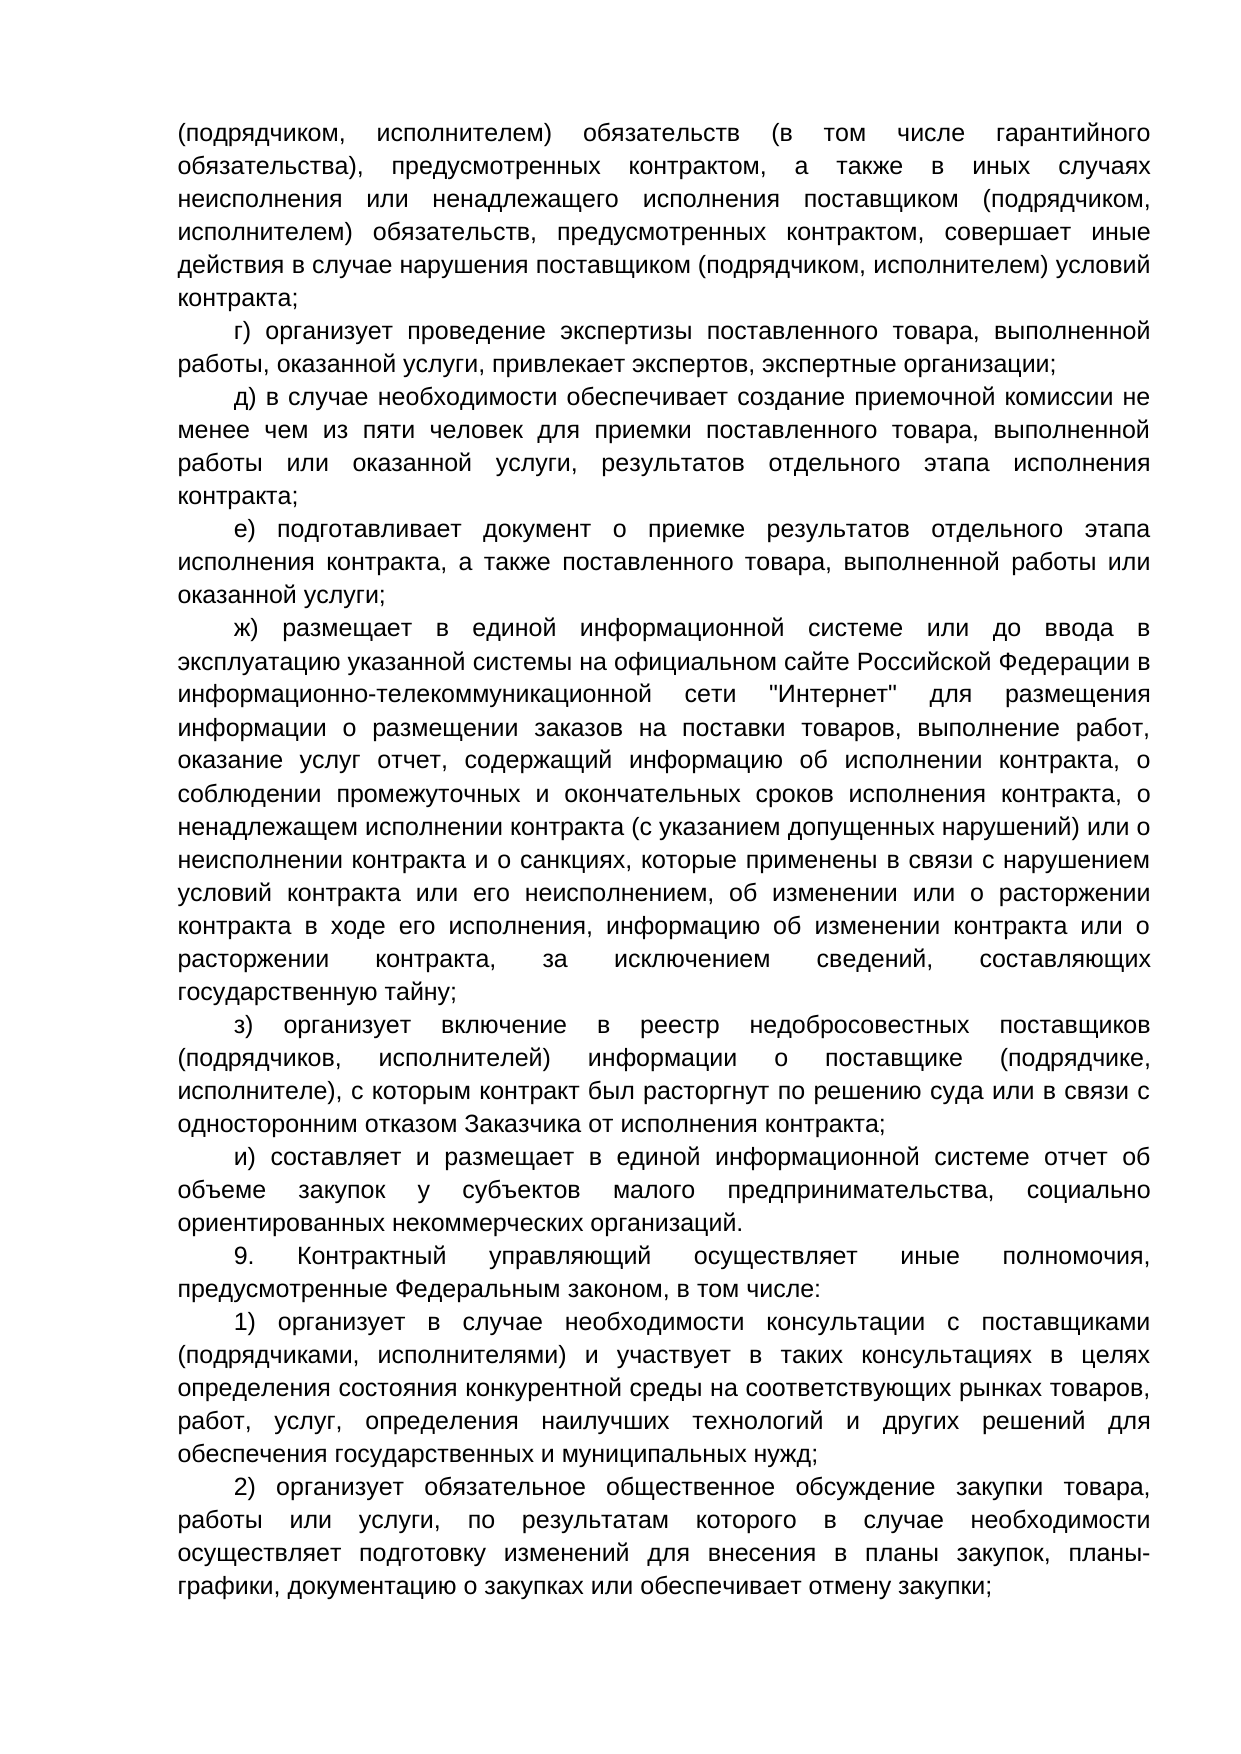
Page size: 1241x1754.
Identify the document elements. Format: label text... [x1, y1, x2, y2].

text 9. Контрактный управляющий осуществляет иные полномочия, предусмотренные Федеральным законом, в том числе: [177, 1241, 1152, 1303]
text д) в случае необходимости обеспечивает создание приемочной комиссии не менее чем из пяти человек для приемки поставленного товара, выполненной работы или оказанной услуги, результатов отдельного этапа исполнения контракта; [177, 382, 1152, 510]
text 2) организует обязательное общественное обсуждение закупки товара, работы или услуги, по результатам которого в случае необходимости осуществляет подготовку изменений для внесения в планы закупок, планы-графики, документацию о закупках или обеспечивает отмену закупки; [177, 1472, 1152, 1600]
text е) подготавливает документ о приемке результатов отдельного этапа исполнения контракта, а также поставленного товара, выполненной работы или оказанной услуги; [177, 514, 1152, 609]
text 1) организует в случае необходимости консультации с поставщиками (подрядчиками, исполнителями) и участвует в таких консультациях в целях определения состояния конкурентной среды на соответствующих рынках товаров, работ, услуг, определения наилучших технологий и других решений для обеспечения государственных и муниципальных нужд; [177, 1307, 1152, 1468]
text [177, 118, 1152, 312]
text ж) размещает в единой информационной системе или до ввода в эксплуатацию указанной системы на официальном сайте Российской Федерации в информационно-телекоммуникационной сети "Интернет" для размещения информации о размещении заказов на поставки товаров, выполнение работ, оказание услуг отчет, содержащий информацию об исполнении контракта, о соблюдении промежуточных и окончательных сроков исполнения контракта, о ненадлежащем исполнении контракта (с указанием допущенных нарушений) или о неисполнении контракта и о санкциях, которые применены в связи с нарушением условий контракта или его неисполнением, об изменении или о расторжении контракта в ходе его исполнения, информацию об изменении контракта или о расторжении контракта, за исключением сведений, составляющих государственную тайну; [177, 613, 1152, 1005]
text г) организует проведение экспертизы поставленного товара, выполненной работы, оказанной услуги, привлекает экспертов, экспертные организации; [177, 316, 1152, 378]
text и) составляет и размещает в единой информационной системе отчет об объеме закупок у субъектов малого предпринимательства, социально ориентированных некоммерческих организаций. [177, 1142, 1152, 1237]
text з) организует включение в реестр недобросовестных поставщиков (подрядчиков, исполнителей) информации о поставщике (подрядчике, исполнителе), с которым контракт был расторгнут по решению суда или в связи с односторонним отказом Заказчика от исполнения контракта; [177, 1010, 1152, 1137]
